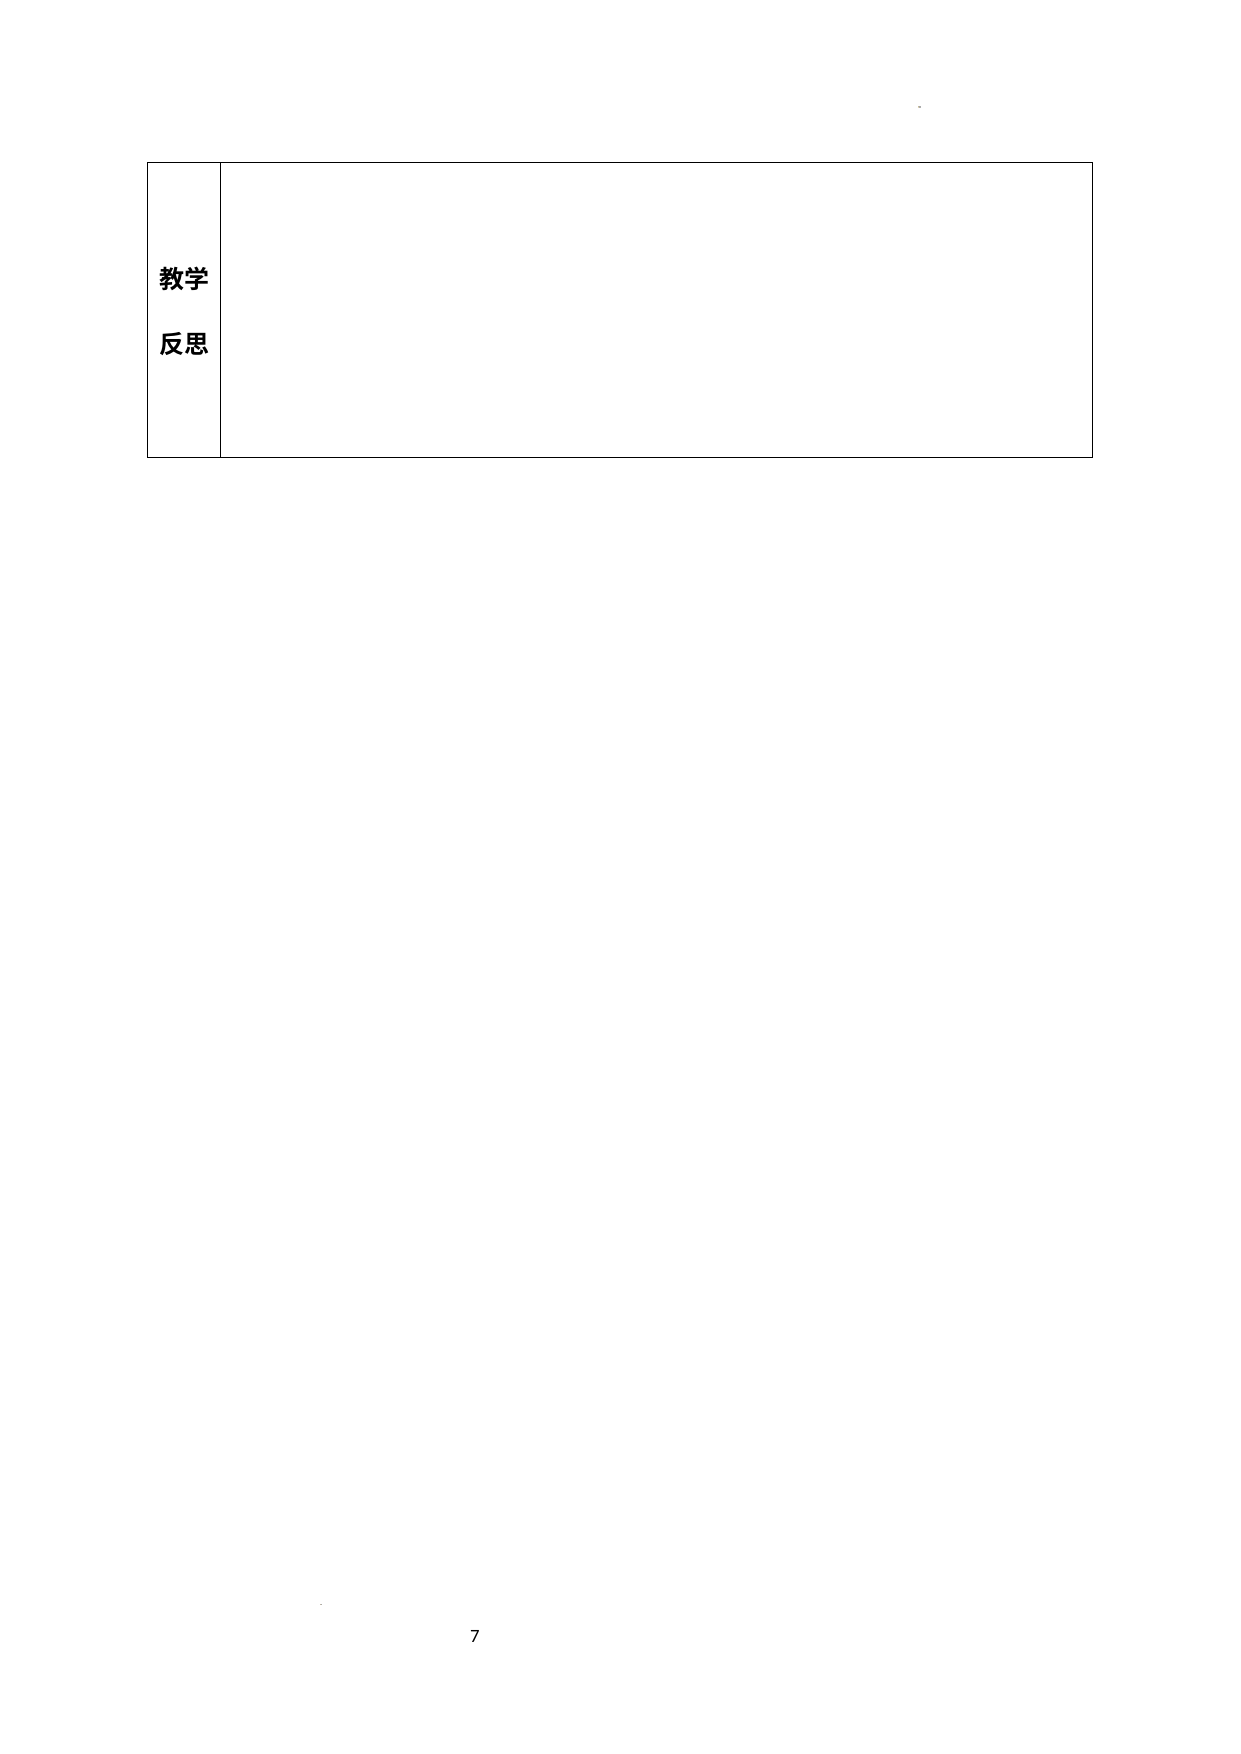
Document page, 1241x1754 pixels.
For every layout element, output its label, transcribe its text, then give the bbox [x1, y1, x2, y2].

table_cell 教学反思 [148, 163, 220, 457]
table_cell [221, 163, 1092, 457]
